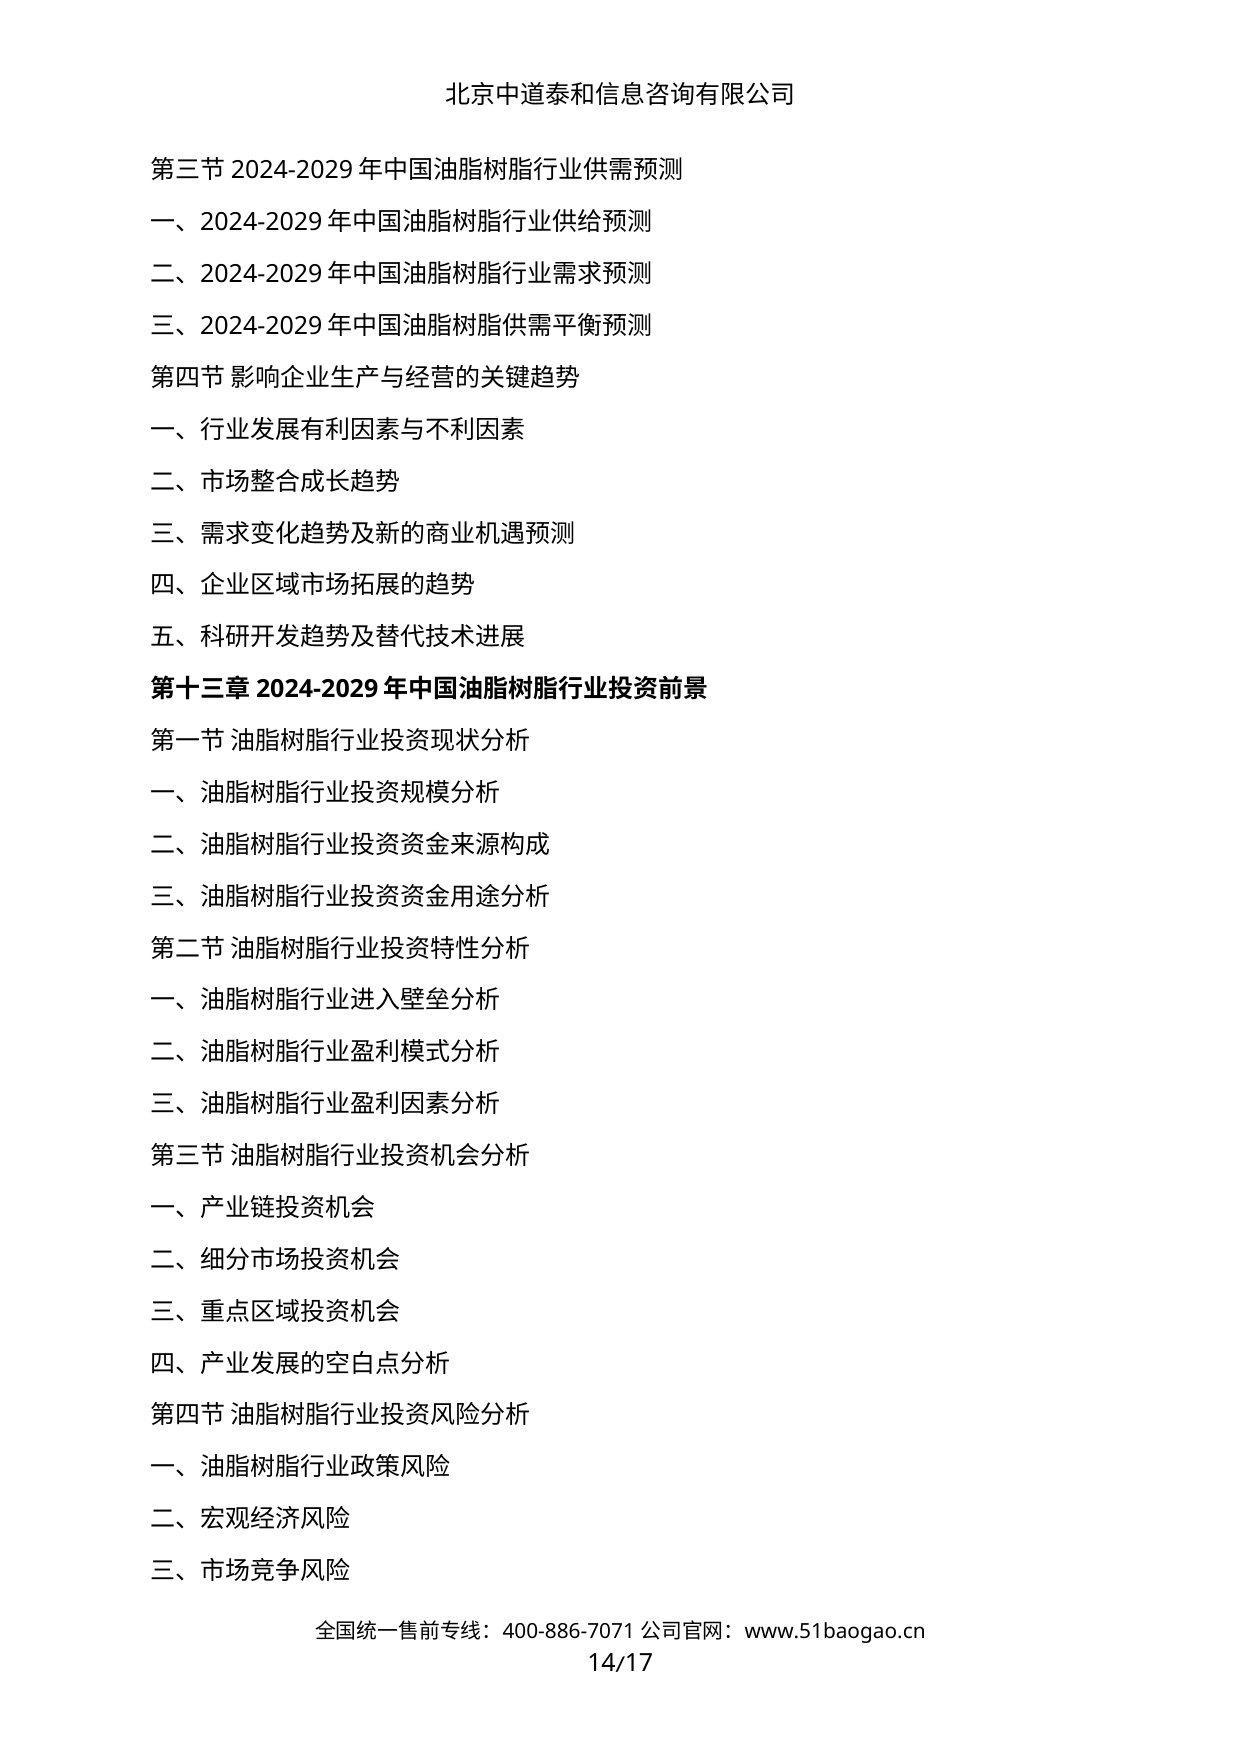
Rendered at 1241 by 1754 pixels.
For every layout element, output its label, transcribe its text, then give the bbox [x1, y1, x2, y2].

text 第二节 油脂树脂行业投资特性分析 [150, 928, 1090, 964]
text 三、重点区域投资机会 [150, 1291, 1090, 1327]
text 一、产业链投资机会 [150, 1187, 1090, 1224]
text 四、产业发展的空白点分析 [150, 1343, 1090, 1379]
text 第十三章 2024-2029年中国油脂树脂行业投资前景 [150, 669, 1090, 705]
text 第一节 油脂树脂行业投资现状分析 [150, 721, 1090, 757]
text 三、2024-2029年中国油脂树脂供需平衡预测 [150, 306, 1090, 342]
text 第四节 油脂树脂行业投资风险分析 [150, 1395, 1090, 1431]
text 二、宏观经济风险 [150, 1499, 1090, 1535]
text 一、行业发展有利因素与不利因素 [150, 409, 1090, 446]
text 三、需求变化趋势及新的商业机遇预测 [150, 513, 1090, 549]
text 二、市场整合成长趋势 [150, 461, 1090, 497]
text 二、油脂树脂行业投资资金来源构成 [150, 824, 1090, 861]
text 二、油脂树脂行业盈利模式分析 [150, 1032, 1090, 1068]
text 第三节 2024-2029年中国油脂树脂行业供需预测 [150, 150, 1090, 186]
text 四、企业区域市场拓展的趋势 [150, 565, 1090, 601]
text 一、油脂树脂行业政策风险 [150, 1447, 1090, 1483]
text 五、科研开发趋势及替代技术进展 [150, 617, 1090, 653]
text 三、市场竞争风险 [150, 1551, 1090, 1587]
text 一、2024-2029年中国油脂树脂行业供给预测 [150, 202, 1090, 238]
text 二、细分市场投资机会 [150, 1239, 1090, 1276]
text 二、2024-2029年中国油脂树脂行业需求预测 [150, 254, 1090, 290]
text 一、油脂树脂行业投资规模分析 [150, 772, 1090, 809]
text 第四节 影响企业生产与经营的关键趋势 [150, 357, 1090, 394]
text 一、油脂树脂行业进入壁垒分析 [150, 980, 1090, 1016]
text 三、油脂树脂行业投资资金用途分析 [150, 876, 1090, 912]
text 三、油脂树脂行业盈利因素分析 [150, 1084, 1090, 1120]
text 第三节 油脂树脂行业投资机会分析 [150, 1136, 1090, 1172]
